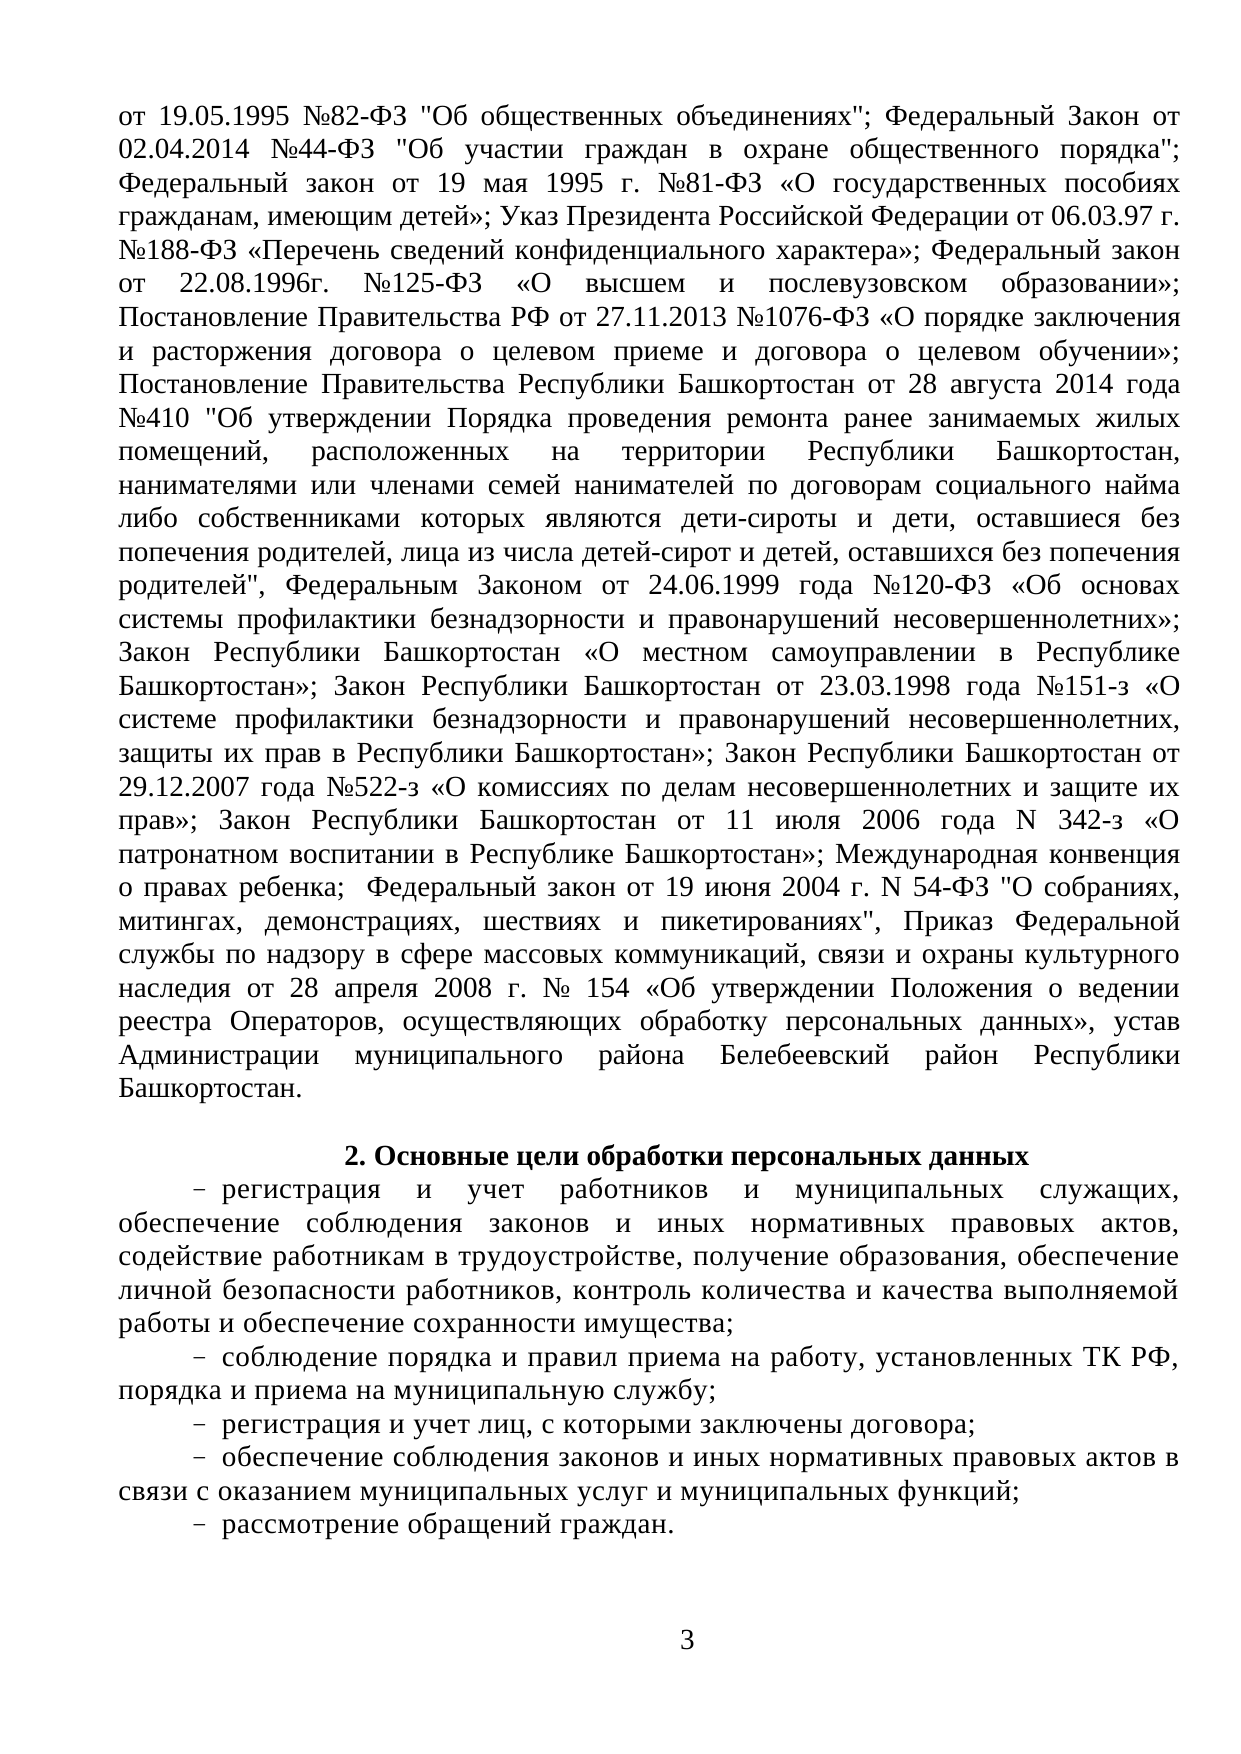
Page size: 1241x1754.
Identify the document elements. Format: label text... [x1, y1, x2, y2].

list регистрация и учет лиц, с которыми заключены договора; [118, 1406, 1181, 1439]
list Основные цели обработки персональных данных [118, 1138, 1181, 1171]
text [118, 98, 1181, 1104]
list обеспечение соблюдения законов и иных нормативных правовых актов в связи с оказанием муниципальных услуг и муниципальных функций; [118, 1439, 1181, 1507]
list соблюдение порядка и правил приема на работу, установленных ТК РФ, порядка и приема на муниципальную службу; [118, 1339, 1181, 1406]
list рассмотрение обращений граждан. [118, 1507, 1181, 1540]
list регистрация и учет работников и муниципальных служащих, обеспечение соблюдения законов и иных нормативных правовых актов, содействие работникам в трудоустройстве, получение образования, обеспечение личной безопасности работников, контроль количества и качества выполняемой работы и обеспечение сохранности имущества; [118, 1171, 1181, 1339]
